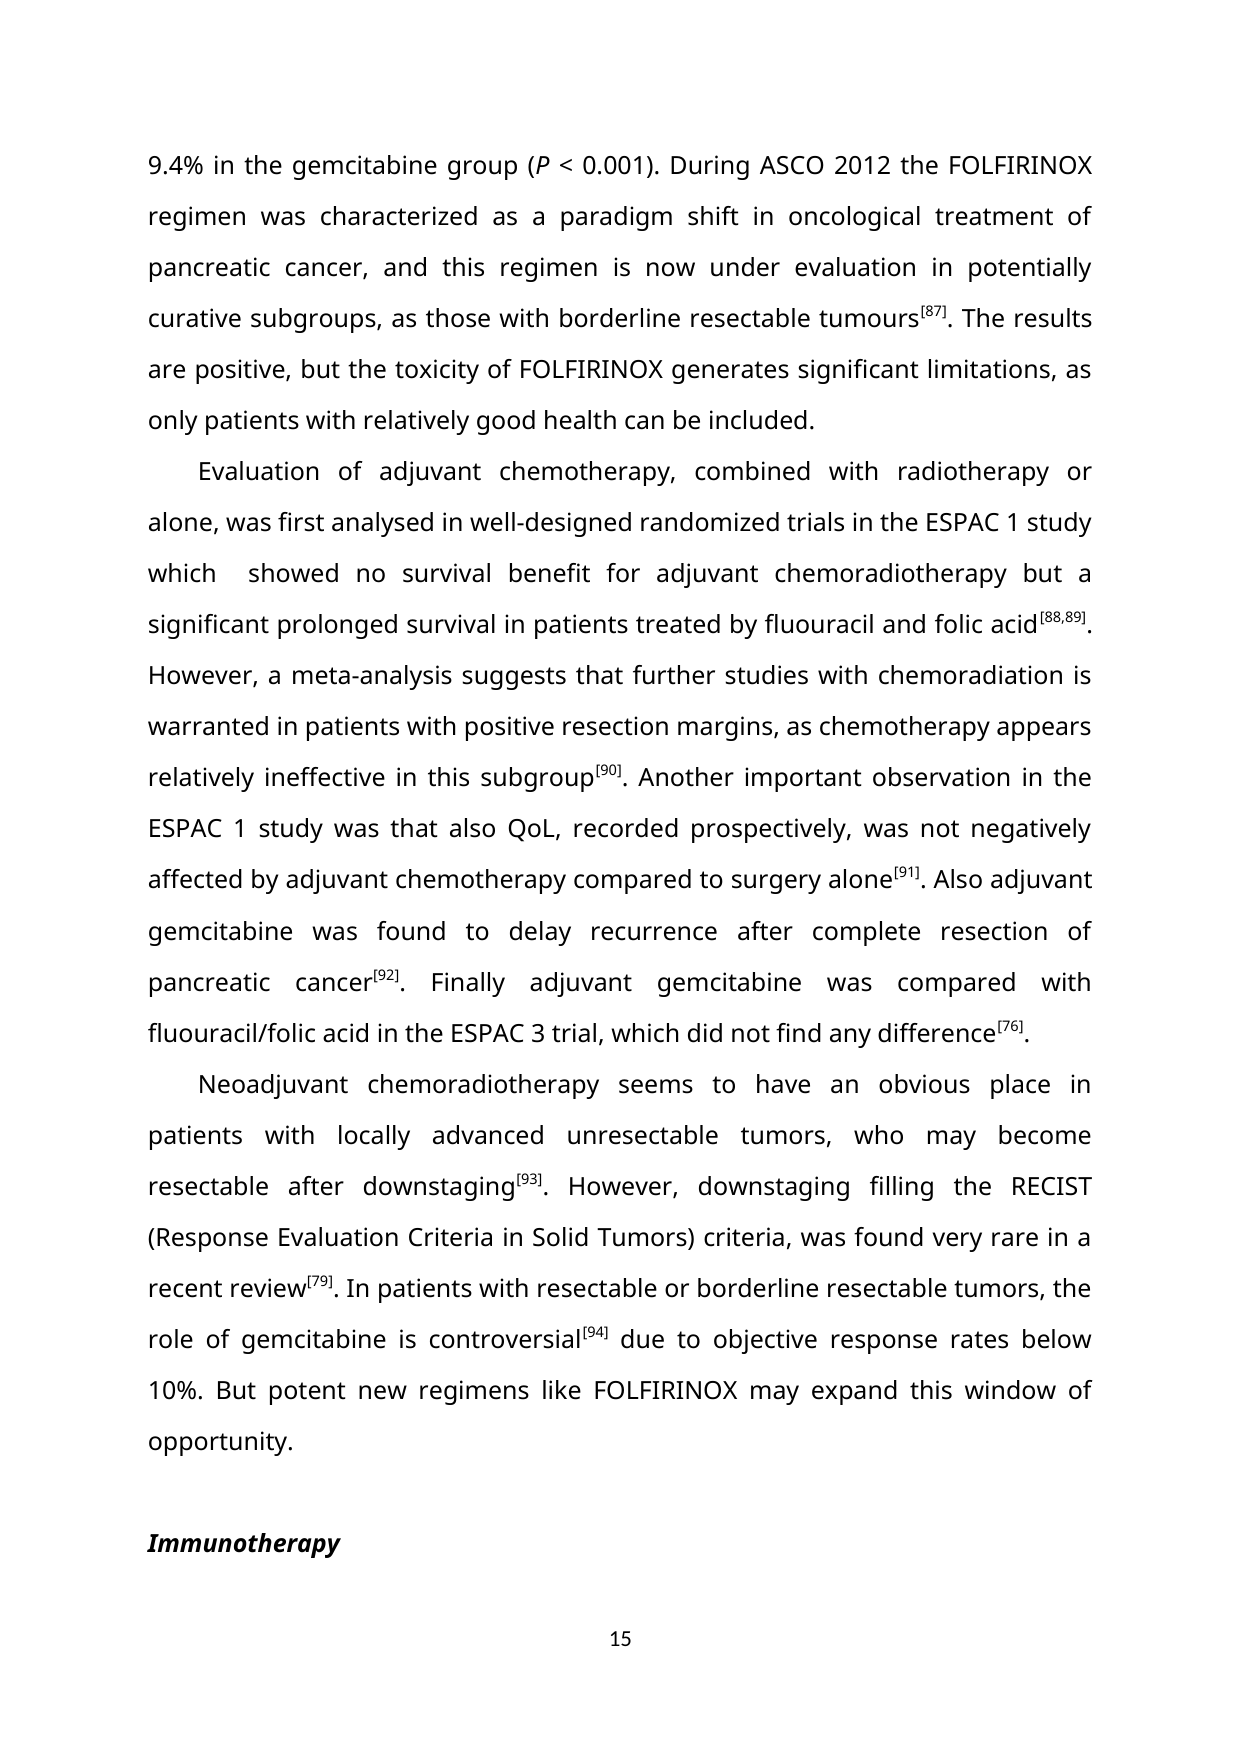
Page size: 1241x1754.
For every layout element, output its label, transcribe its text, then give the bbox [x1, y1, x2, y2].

text Immunotherapy [148, 1526, 1093, 1560]
text Neoadjuvant chemoradiotherapy seems to have an obvious place in patients with locally advanced unresectable tumors, who may become resectable after downstaging[93]. However, downstaging filling the RECIST (Response Evaluation Criteria in Solid Tumors) criteria, was found very rare in a recent review[79]. In patients with resectable or borderline resectable tumors, the role of gemcitabine is controversial[94] due to objective response rates below 10%. But potent new regimens like FOLFIRINOX may expand this window of opportunity. [148, 1066, 1093, 1458]
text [148, 148, 1093, 437]
text Evaluation of adjuvant chemotherapy, combined with radiotherapy or alone, was first analysed in well-designed randomized trials in the ESPAC 1 study which showed no survival benefit for adjuvant chemoradiotherapy but a significant prolonged survival in patients treated by fluouracil and folic acid[88,89]. However, a meta-analysis suggests that further studies with chemoradiation is warranted in patients with positive resection margins, as chemotherapy appears relatively ineffective in this subgroup[90]. Another important observation in the ESPAC 1 study was that also QoL, recorded prospectively, was not negatively affected by adjuvant chemotherapy compared to surgery alone[91]. Also adjuvant gemcitabine was found to delay recurrence after complete resection of pancreatic cancer[92]. Finally adjuvant gemcitabine was compared with fluouracil/folic acid in the ESPAC 3 trial, which did not find any difference[76]. [148, 454, 1093, 1049]
